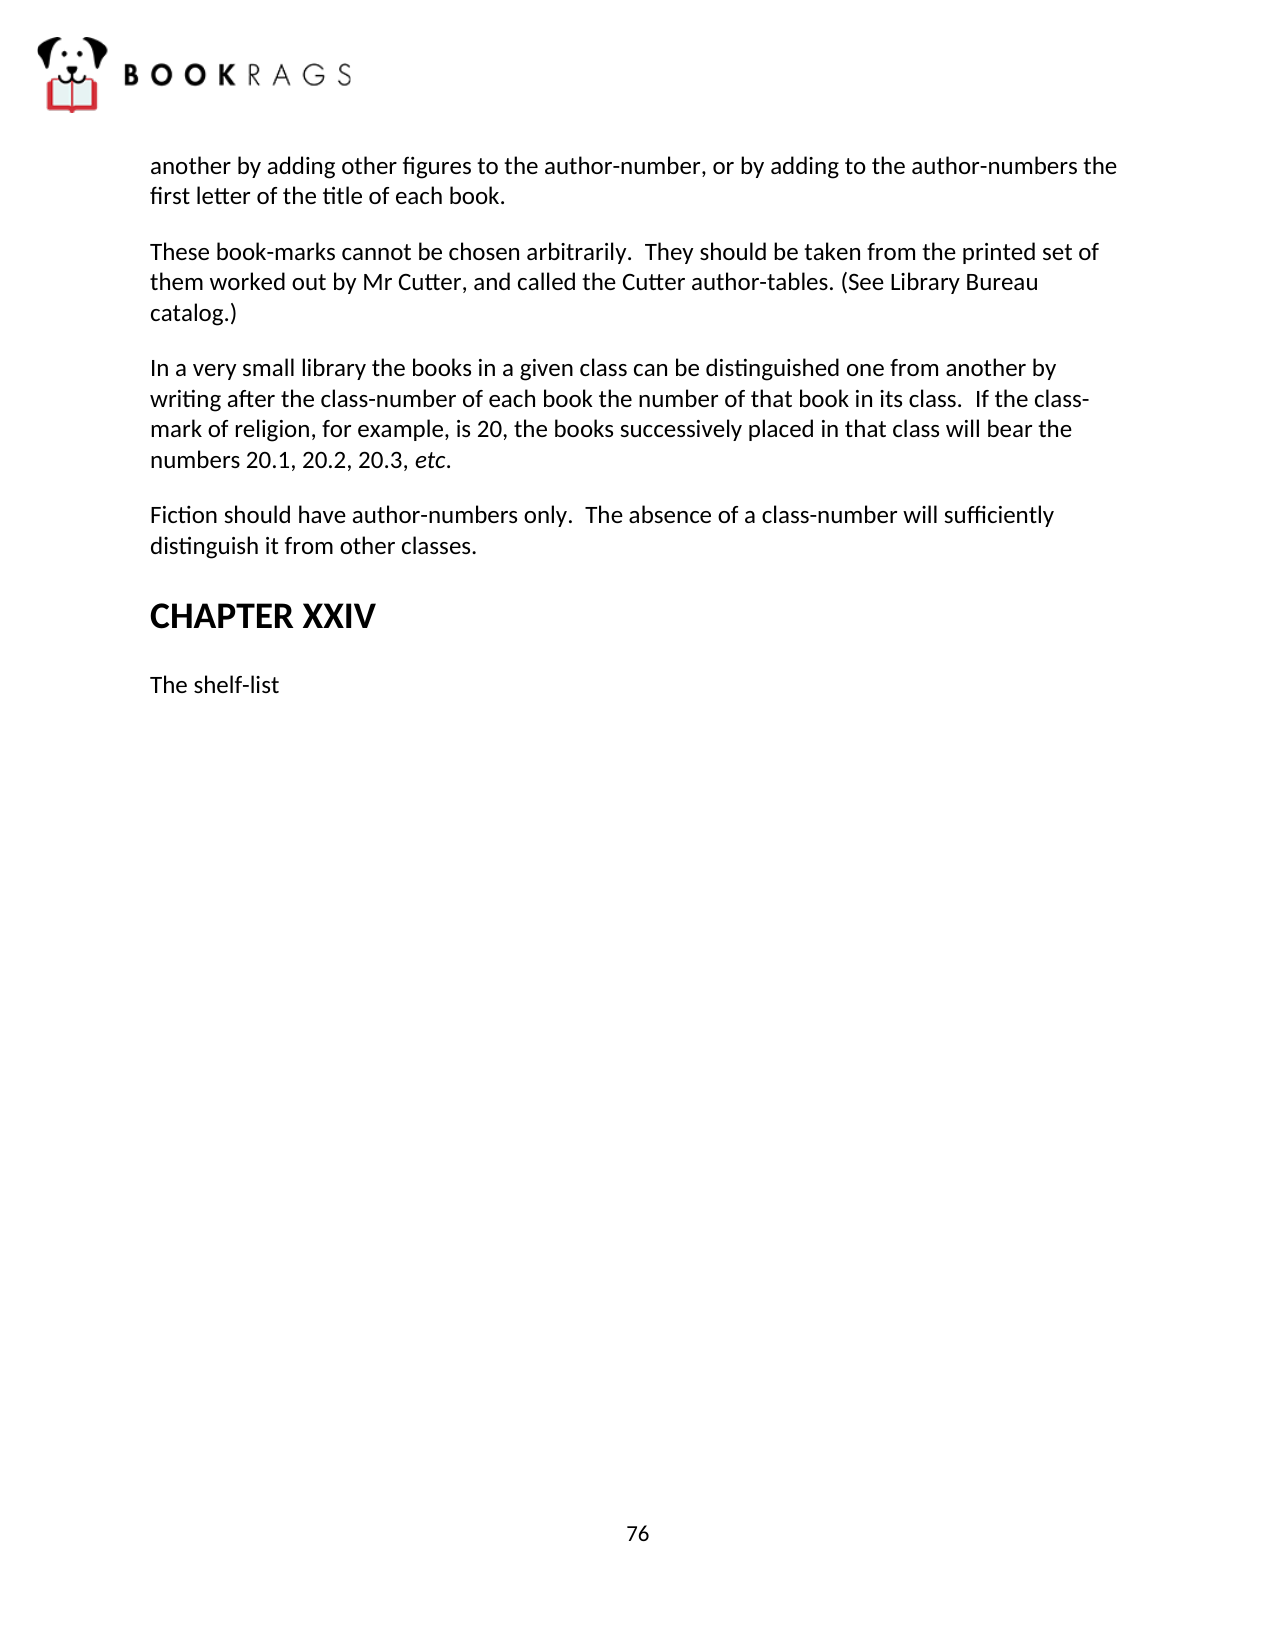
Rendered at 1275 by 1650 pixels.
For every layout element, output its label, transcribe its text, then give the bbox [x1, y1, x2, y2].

text The shelf-list [150, 669, 1125, 699]
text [150, 150, 1125, 211]
text In a very small library the books in a given class can be distinguished one from another by writing after the class-number of each book the number of that book in its class. If the class-mark of religion, for example, is 20, the books successively placed in that class will bear the numbers 20.1, 20.2, 20.3, etc. [150, 353, 1125, 475]
picture [37, 37, 351, 113]
text Fiction should have author-numbers only. The absence of a class-number will sufficiently distinguish it from other classes. [150, 500, 1125, 561]
text These book-marks cannot be chosen arbitrarily. They should be taken from the printed set of them worked out by Mr Cutter, and called the Cutter author-tables. (See Library Bureau catalog.) [150, 236, 1125, 328]
text CHAPTER XXIV [150, 592, 1125, 638]
